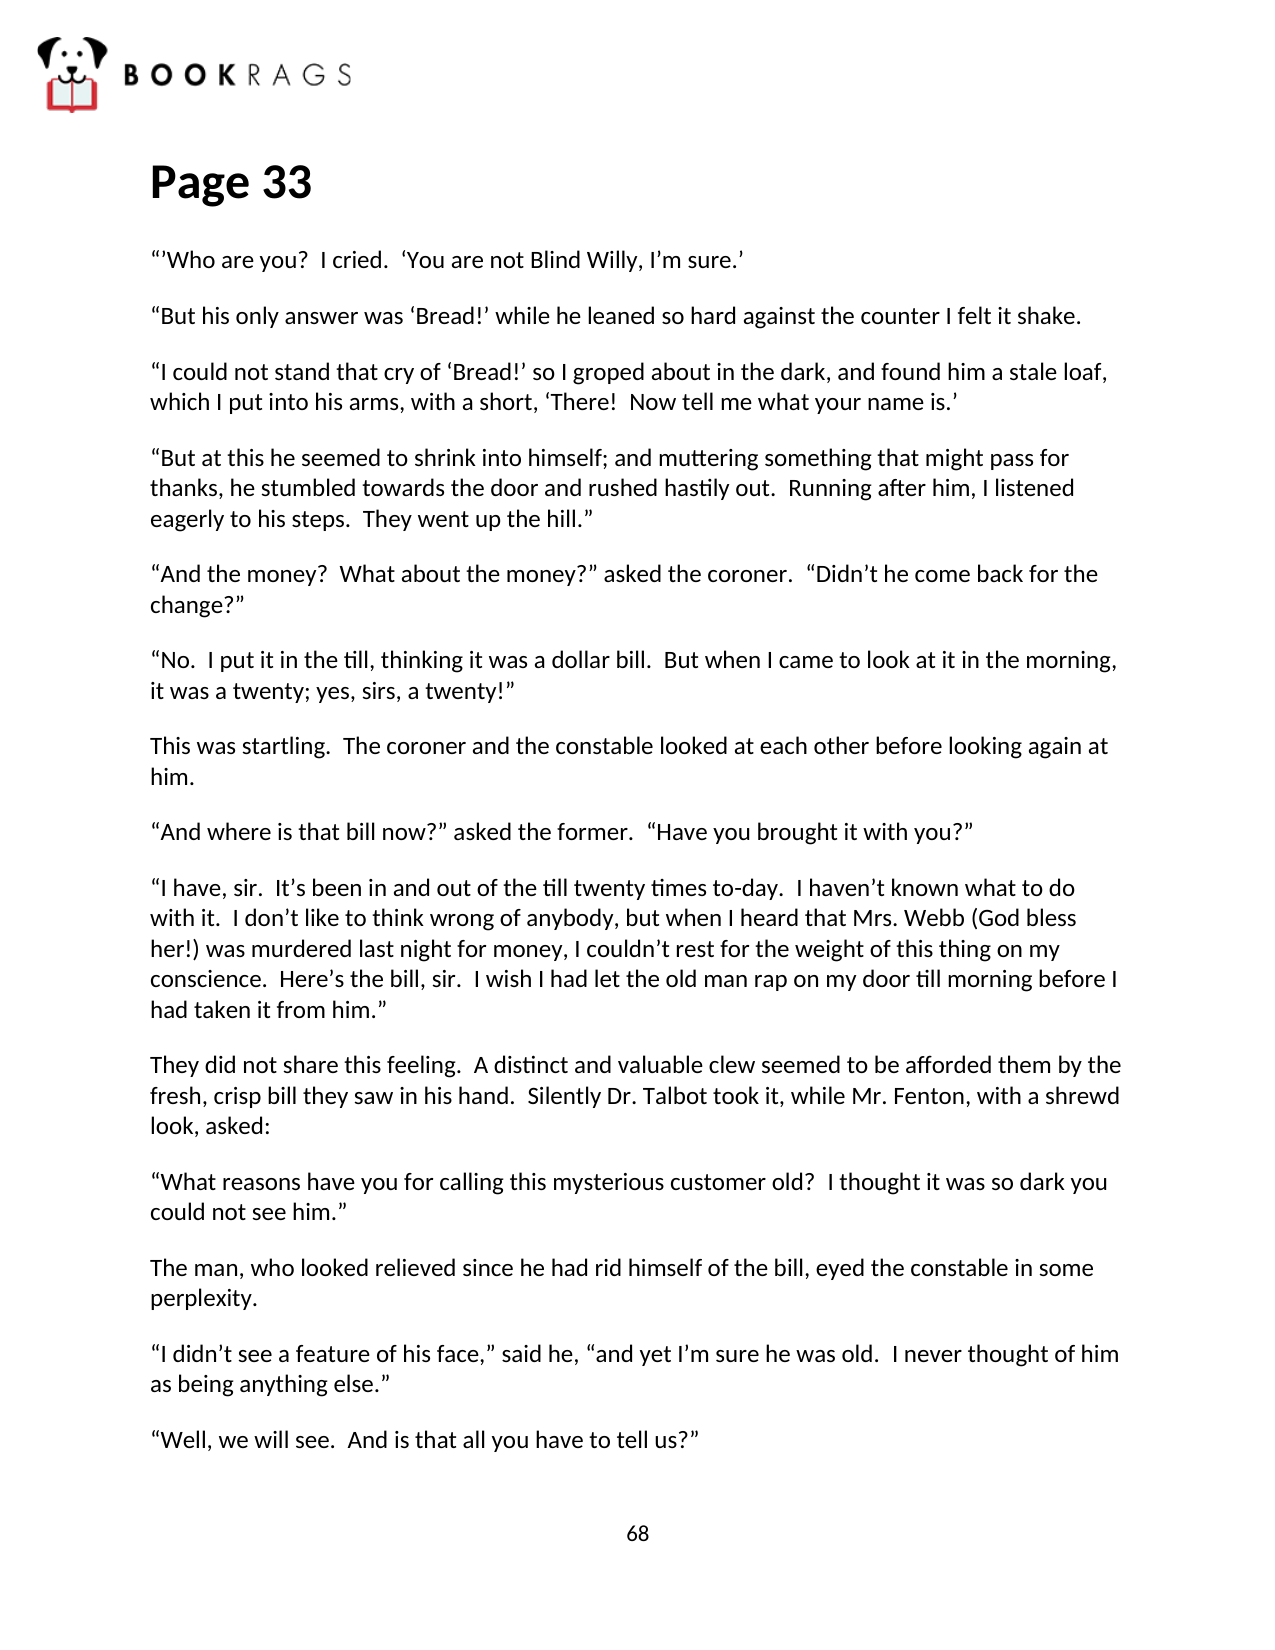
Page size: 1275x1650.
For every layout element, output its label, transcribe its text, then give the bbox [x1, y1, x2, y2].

text “And the money? What about the money?” asked the coroner. “Didn’t he come back for the change?” [150, 558, 1125, 619]
text “And where is that bill now?” asked the former. “Have you brought it with you?” [150, 816, 1125, 847]
text They did not share this feeling. A distinct and valuable clew seemed to be afforded them by the fresh, crisp bill they saw in his hand. Silently Dr. Talbot took it, while Mr. Fenton, with a shrewd look, asked: [150, 1049, 1125, 1141]
text “I could not stand that cry of ‘Bread!’ so I groped about in the dark, and found him a stale loaf, which I put into his arms, with a short, ‘There! Now tell me what your name is.’ [150, 356, 1125, 417]
text “I have, sir. It’s been in and out of the till twenty times to-day. I haven’t known what to do with it. I don’t like to think wrong of anybody, but when I heard that Mrs. Webb (God bless her!) was murdered last night for money, I couldn’t rest for the weight of this thing on my conscience. Here’s the bill, sir. I wish I had let the old man rap on my door till morning before I had taken it from him.” [150, 872, 1125, 1024]
picture [37, 37, 351, 113]
text “But his only answer was ‘Bread!’ while he leaned so hard against the counter I felt it shake. [150, 300, 1125, 331]
text “What reasons have you for calling this mysterious customer old? I thought it was so dark you could not see him.” [150, 1166, 1125, 1227]
text “But at this he seemed to shrink into himself; and muttering something that might pass for thanks, he stumbled towards the door and rushed hastily out. Running after him, I listened eagerly to his steps. They went up the hill.” [150, 442, 1125, 533]
text “Well, we will see. And is that all you have to tell us?” [150, 1424, 1125, 1455]
text This was startling. The coroner and the constable looked at each other before looking again at him. [150, 730, 1125, 791]
text Page 33 [150, 150, 1125, 211]
text “I didn’t see a feature of his face,” said he, “and yet I’m sure he was old. I never thought of him as being anything else.” [150, 1338, 1125, 1399]
text “’Who are you? I cried. ‘You are not Blind Willy, I’m sure.’ [150, 244, 1125, 275]
text The man, who looked relieved since he had rid himself of the bill, eyed the constable in some perplexity. [150, 1252, 1125, 1313]
text “No. I put it in the till, thinking it was a dollar bill. But when I came to look at it in the morning, it was a twenty; yes, sirs, a twenty!” [150, 644, 1125, 705]
